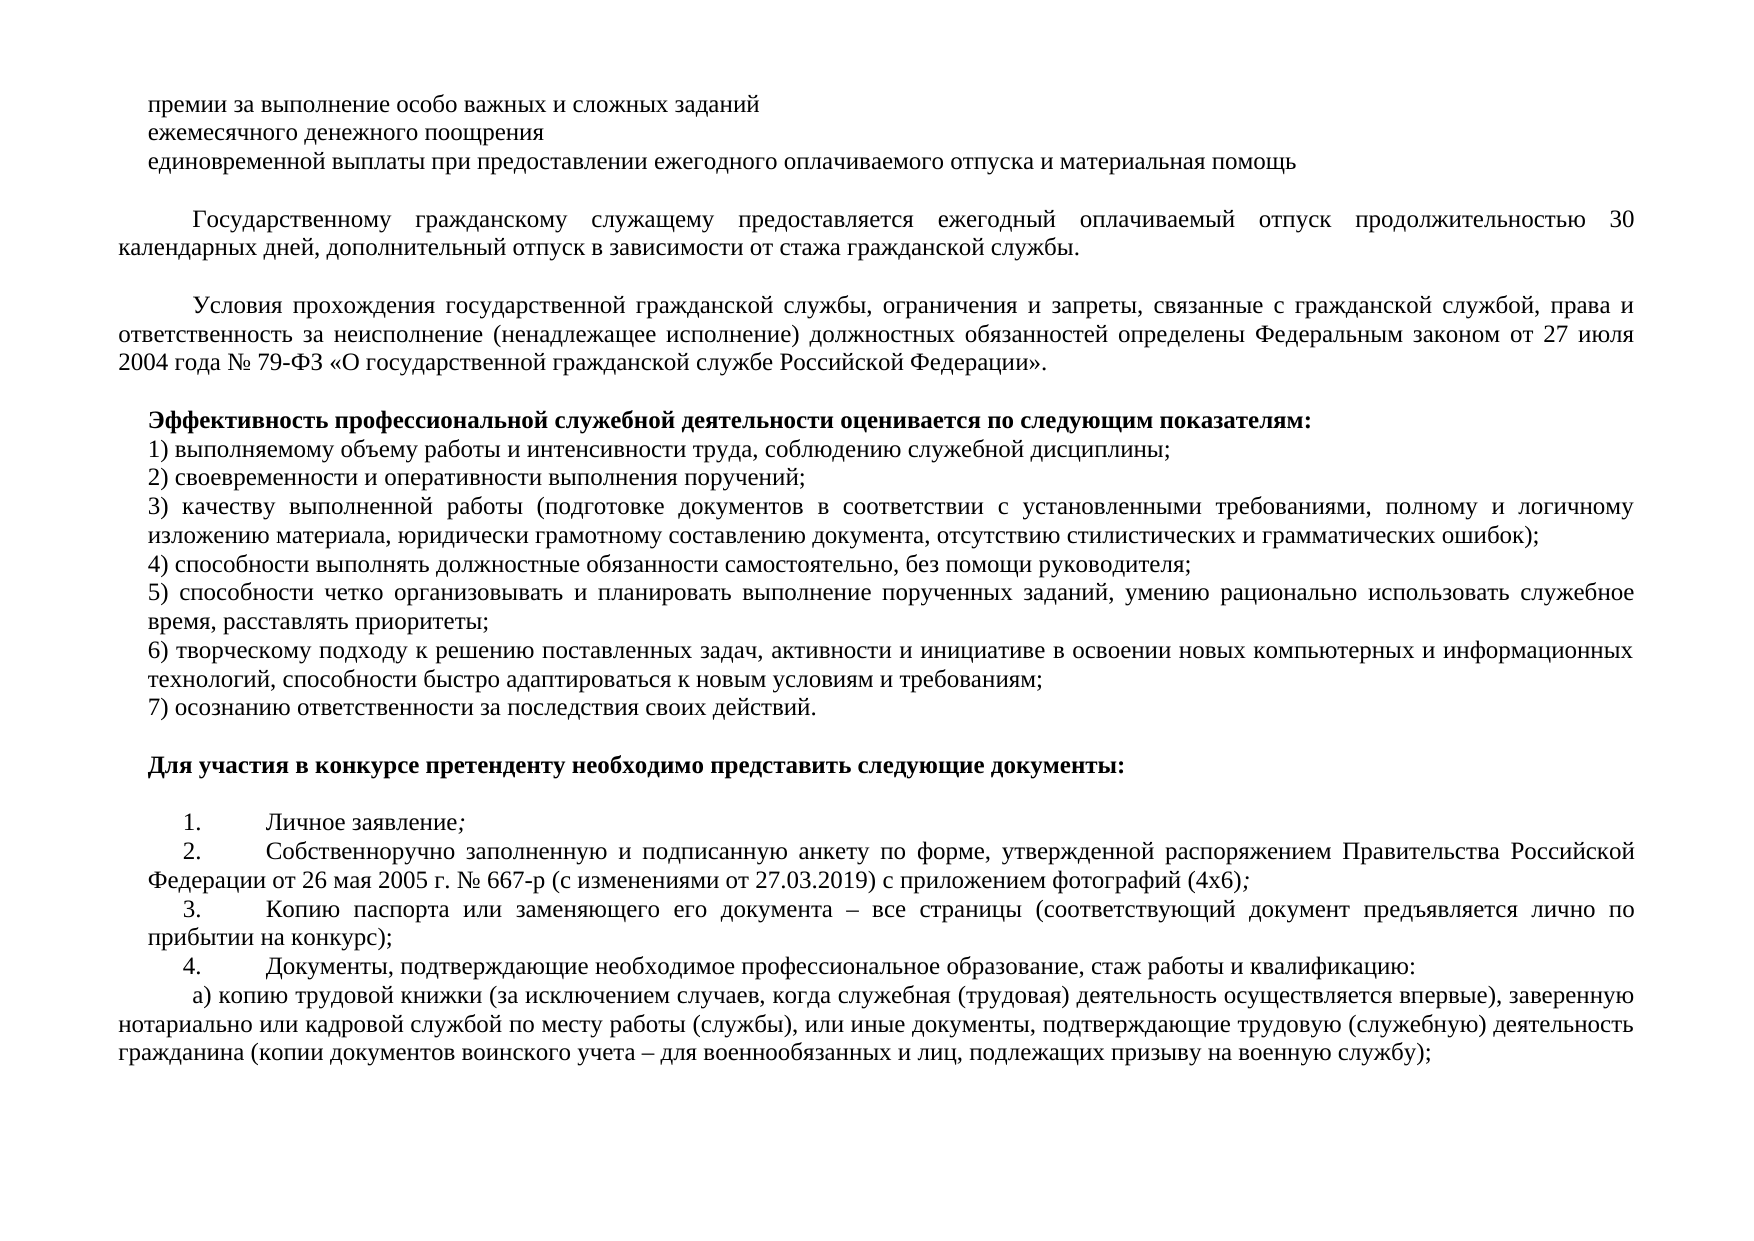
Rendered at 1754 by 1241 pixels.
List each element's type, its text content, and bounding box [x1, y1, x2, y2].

list Собственноручно заполненную и подписанную анкету по форме, утвержденной распоряжением Правительства Российской Федерации от 26 мая 2005 г. № 667-р (с изменениями от 27.03.2019) с приложением фотографий (4х6); [148, 836, 1636, 894]
text 5) способности четко организовывать и планировать выполнение порученных заданий, умению рационально использовать служебное время, расставлять приоритеты; [148, 577, 1636, 635]
text премии за выполнение особо важных и сложных заданий [148, 89, 1636, 117]
text 7) осознанию ответственности за последствия своих действий. [148, 692, 1636, 721]
text Государственному гражданскому служащему предоставляется ежегодный оплачиваемый отпуск продолжительностью 30 календарных дней, дополнительный отпуск в зависимости от стажа гражданской службы. [118, 204, 1636, 261]
list Копию паспорта или заменяющего его документа – все страницы (соответствующий документ предъявляется лично по прибытии на конкурс); [148, 894, 1636, 951]
text 6) творческому подходу к решению поставленных задач, активности и инициативе в освоении новых компьютерных и информационных технологий, способности быстро адаптироваться к новым условиям и требованиям; [148, 635, 1636, 692]
text а) копию трудовой книжки (за исключением случаев, когда служебная (трудовая) деятельность осуществляется впервые), заверенную нотариально или кадровой службой по месту работы (службы), или иные документы, подтверждающие трудовую (служебную) деятельность гражданина (копии документов воинского учета – для военнообязанных и лиц, подлежащих призыву на военную службу); [118, 980, 1636, 1066]
text 2) своевременности и оперативности выполнения поручений; [148, 462, 1636, 491]
text Эффективность профессиональной служебной деятельности оценивается по следующим показателям: [148, 405, 1636, 434]
list Документы, подтверждающие необходимое профессиональное образование, стаж работы и квалификацию: [148, 951, 1636, 980]
text Для участия в конкурсе претенденту необходимо представить следующие документы: [148, 750, 1636, 779]
text 1) выполняемому объему работы и интенсивности труда, соблюдению служебной дисциплины; [148, 434, 1636, 462]
text 4) способности выполнять должностные обязанности самостоятельно, без помощи руководителя; [148, 549, 1636, 577]
text единовременной выплаты при предоставлении ежегодного оплачиваемого отпуска и материальная помощь [148, 146, 1636, 175]
text ежемесячного денежного поощрения [148, 117, 1636, 146]
text Условия прохождения государственной гражданской службы, ограничения и запреты, связанные с гражданской службой, права и ответственность за неисполнение (ненадлежащее исполнение) должностных обязанностей определены Федеральным законом от 27 июля 2004 года № 79-ФЗ «О государственной гражданской службе Российской Федерации». [118, 290, 1636, 376]
text 3) качеству выполненной работы (подготовке документов в соответствии с установленными требованиями, полному и логичному изложению материала, юридически грамотному составлению документа, отсутствию стилистических и грамматических ошибок); [148, 491, 1636, 549]
list Личное заявление; [148, 807, 1636, 836]
